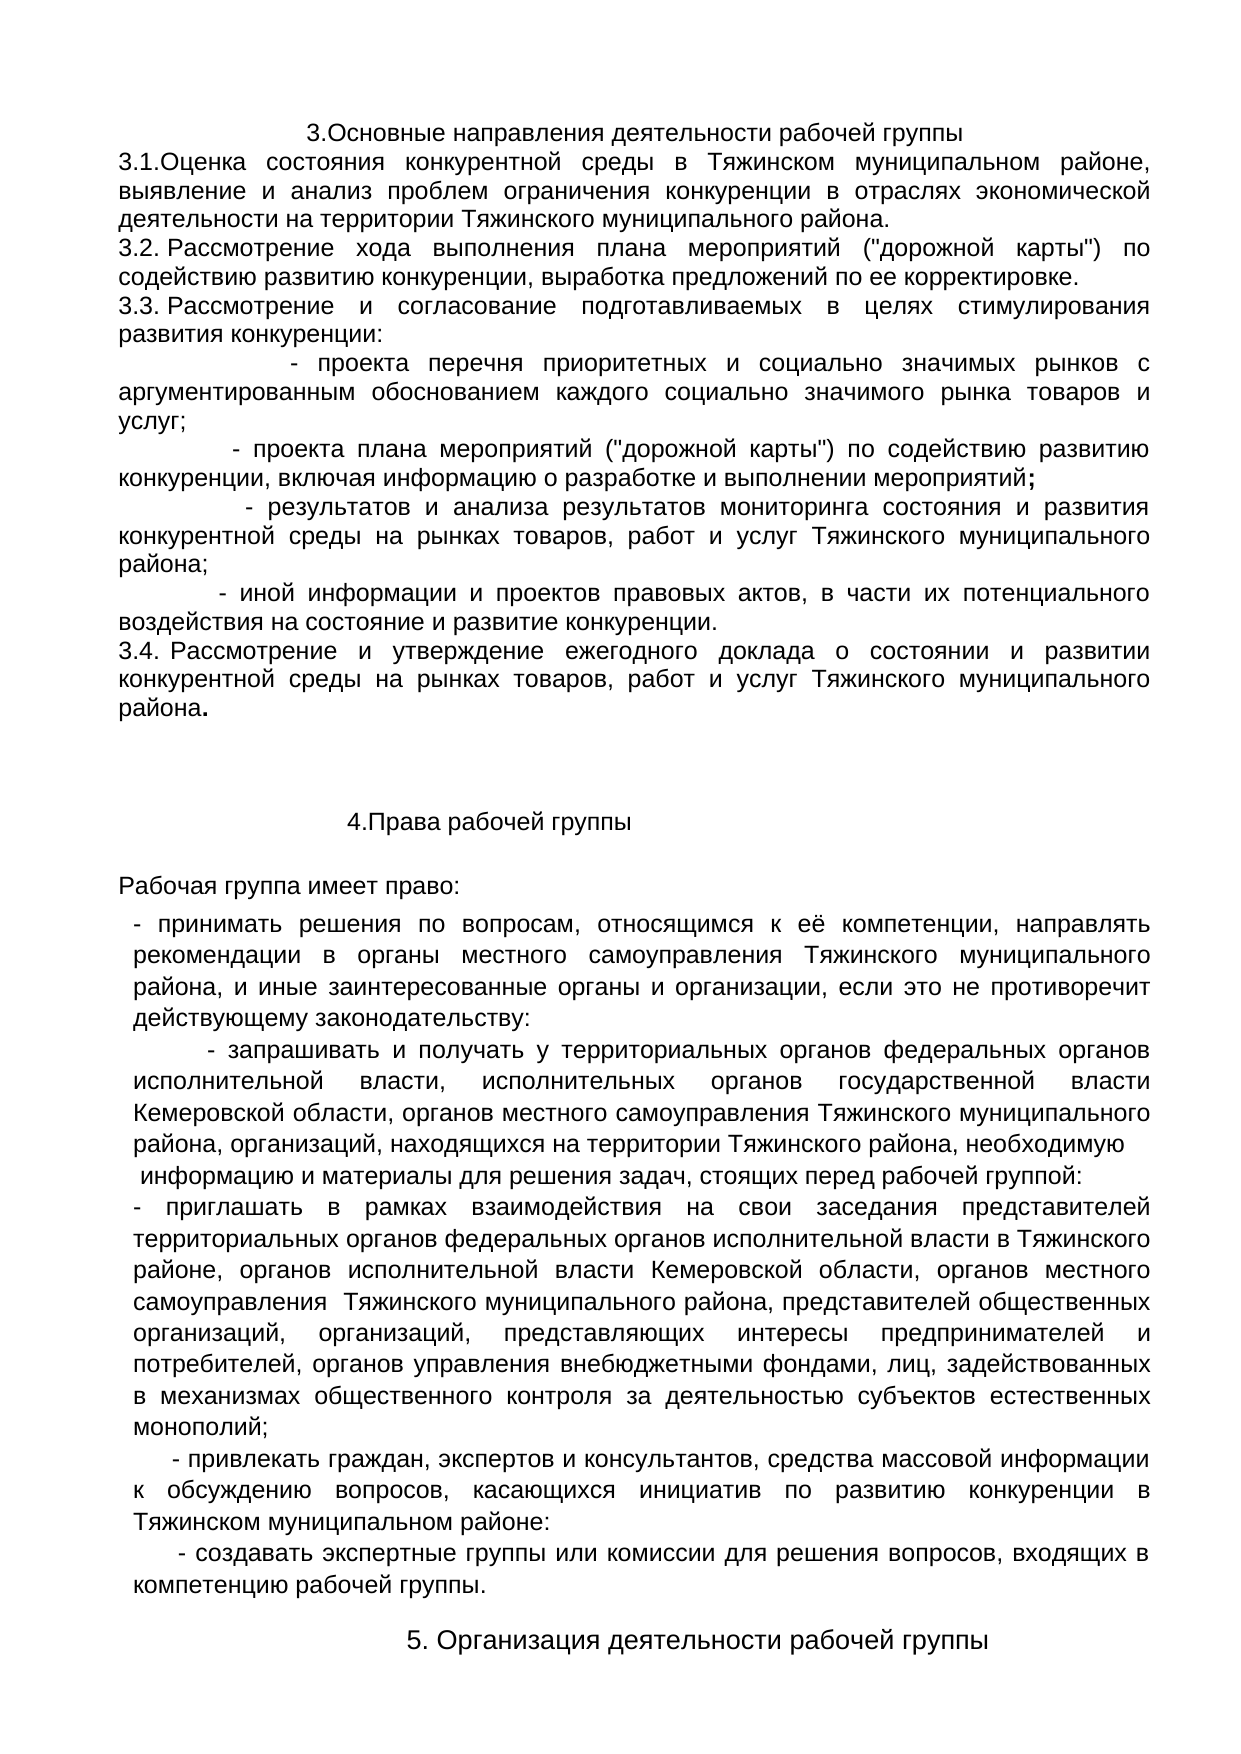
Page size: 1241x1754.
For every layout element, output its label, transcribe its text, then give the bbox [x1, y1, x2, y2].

text 4.Права рабочей группы [177, 779, 802, 843]
text - результатов и анализа результатов мониторинга состояния и развития конкурентной среды на рынках товаров, работ и услуг Тяжинского муниципального района; [118, 492, 1152, 578]
text - проекта плана мероприятий ("дорожной карты") по содействию развитию конкуренции, включая информацию о разработке и выполнении мероприятий; [118, 434, 1152, 492]
text информацию и материалы для решения задач, стоящих перед рабочей группой: [133, 1159, 1152, 1190]
text 3.Основные направления деятельности рабочей группы [118, 118, 1152, 147]
text 3.4. Рассмотрение и утверждение ежегодного доклада о состоянии и развитии конкурентной среды на рынках товаров, работ и услуг Тяжинского муниципального района. [118, 636, 1152, 722]
text - создавать экспертные группы или комиссии для решения вопросов, входящих в компетенцию рабочей группы. [133, 1536, 1152, 1599]
text - проекта перечня приоритетных и социально значимых рынков с аргументированным обоснованием каждого социально значимого рынка товаров и услуг; [118, 348, 1152, 434]
text 3.1. Оценка состояния конкурентной среды в Тяжинском муниципальном районе, выявление и анализ проблем ограничения конкуренции в отраслях экономической деятельности на территории Тяжинского муниципального района. [118, 147, 1152, 233]
text 3.2. Рассмотрение хода выполнения плана мероприятий ("дорожной карты") по содействию развитию конкуренции, выработка предложений по ее корректировке. [118, 233, 1152, 291]
text - привлекать граждан, экспертов и консультантов, средства массовой информации к обсуждению вопросов, касающихся инициатив по развитию конкуренции в Тяжинском муниципальном районе: [133, 1442, 1152, 1536]
text - приглашать в рамках взаимодействия на свои заседания представителей территориальных органов федеральных органов исполнительной власти в Тяжинского районе, органов исполнительной власти Кемеровской области, органов местного самоуправления Тяжинского муниципального района, представителей общественных организаций, организаций, представляющих интересы предпринимателей и потребителей, органов управления внебюджетными фондами, лиц, задействованных в механизмах общественного контроля за деятельностью субъектов естественных монополий; [133, 1190, 1152, 1442]
text - иной информации и проектов правовых актов, в части их потенциального воздействия на состояние и развитие конкуренции. [118, 578, 1152, 636]
text - запрашивать и получать у территориальных органов федеральных органов исполнительной власти, исполнительных органов государственной власти Кемеровской области, органов местного самоуправления Тяжинского муниципального района, организаций, находящихся на территории Тяжинского района, необходимую [133, 1033, 1152, 1159]
text 5. Организация деятельности рабочей группы [406, 1628, 1152, 1655]
text Рабочая группа имеет право: [118, 843, 802, 907]
text 3.3. Рассмотрение и согласование подготавливаемых в целях стимулирования развития конкуренции: [118, 291, 1152, 348]
text - принимать решения по вопросам, относящимся к её компетенции, направлять рекомендации в органы местного самоуправления Тяжинского муниципального района, и иные заинтересованные органы и организации, если это не противоречит действующему законодательству: [133, 907, 1152, 1033]
